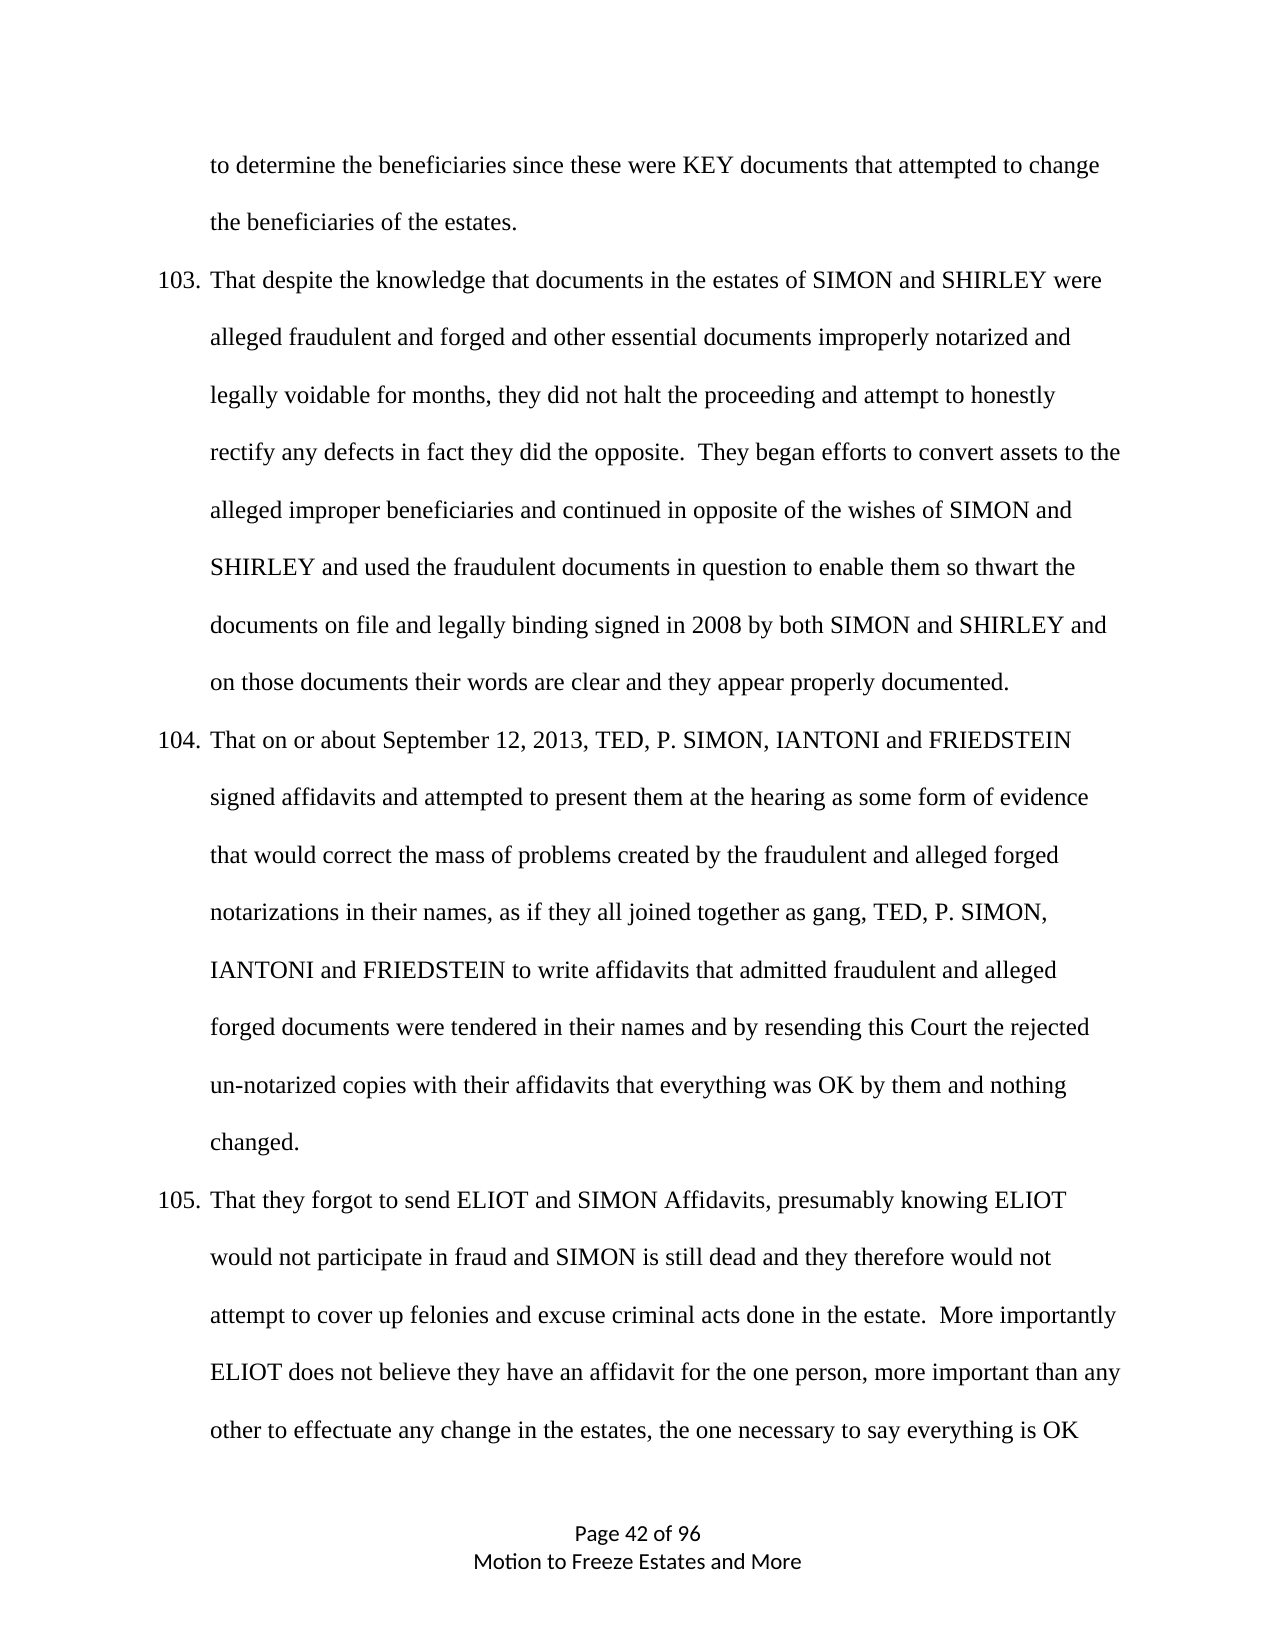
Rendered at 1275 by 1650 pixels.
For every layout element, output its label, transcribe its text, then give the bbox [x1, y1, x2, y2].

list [157, 1185, 1125, 1444]
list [157, 150, 1125, 236]
list That on or about September 12, 2013, TED, P. SIMON, IANTONI and FRIEDSTEIN signed affidavits and attempted to present them at the hearing as some form of evidence that would correct the mass of problems created by the fraudulent and alleged forged notarizations in their names, as if they all joined together as gang, TED, P. SIMON, IANTONI and FRIEDSTEIN to write affidavits that admitted fraudulent and alleged forged documents were tendered in their names and by resending this Court the rejected un-notarized copies with their affidavits that everything was OK by them and nothing changed. [157, 725, 1125, 1156]
list That despite the knowledge that documents in the estates of SIMON and SHIRLEY were alleged fraudulent and forged and other essential documents improperly notarized and legally voidable for months, they did not halt the proceeding and attempt to honestly rectify any defects in fact they did the opposite. They began efforts to convert assets to the alleged improper beneficiaries and continued in opposite of the wishes of SIMON and SHIRLEY and used the fraudulent documents in question to enable them so thwart the documents on file and legally binding signed in 2008 by both SIMON and SHIRLEY and on those documents their words are clear and they appear properly documented. [157, 265, 1125, 696]
